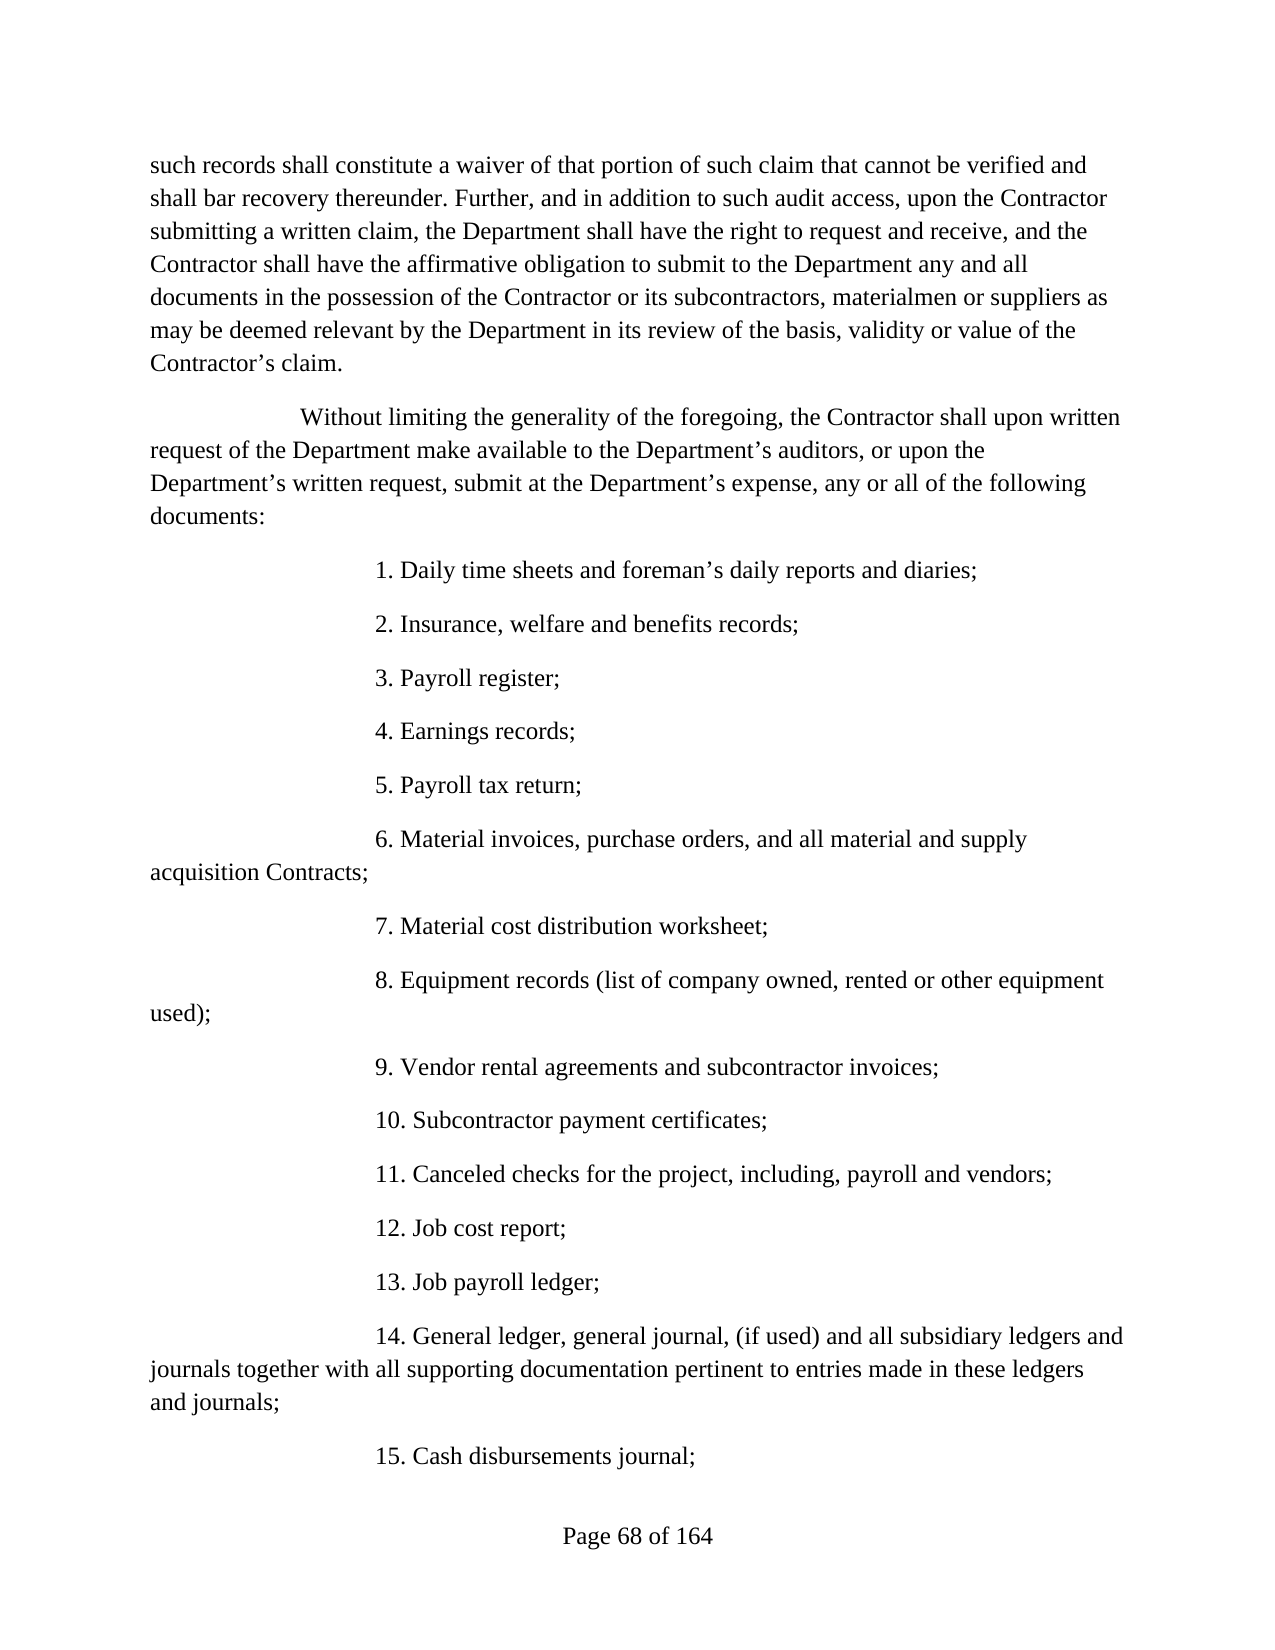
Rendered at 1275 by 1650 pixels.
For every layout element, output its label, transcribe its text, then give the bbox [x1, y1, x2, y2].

text 4. Earnings records; [150, 716, 1125, 745]
text 15. Cash disbursements journal; [150, 1441, 1125, 1470]
text 10. Subcontractor payment certificates; [150, 1106, 1125, 1134]
text 9. Vendor rental agreements and subcontractor invoices; [150, 1052, 1125, 1081]
text 1. Daily time sheets and foreman’s daily reports and diaries; [150, 555, 1125, 584]
text 7. Material cost distribution worksheet; [150, 911, 1125, 940]
text 3. Payroll register; [150, 663, 1125, 691]
text 6. Material invoices, purchase orders, and all material and supply acquisition Contracts; [150, 824, 1125, 886]
text 14. General ledger, general journal, (if used) and all subsidiary ledgers and journals together with all supporting documentation pertinent to entries made in these ledgers and journals; [150, 1321, 1125, 1416]
text 12. Job cost report; [150, 1213, 1125, 1242]
text 8. Equipment records (list of company owned, rented or other equipment used); [150, 965, 1125, 1027]
text 2. Insurance, welfare and benefits records; [150, 609, 1125, 637]
text Without limiting the generality of the foregoing, the Contractor shall upon written request of the Department make available to the Department’s auditors, or upon the Department’s written request, submit at the Department’s expense, any or all of the following documents: [150, 402, 1125, 530]
text 13. Job payroll ledger; [150, 1267, 1125, 1296]
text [150, 150, 1125, 377]
text 11. Canceled checks for the project, including, payroll and vendors; [150, 1159, 1125, 1188]
text 5. Payroll tax return; [150, 770, 1125, 799]
